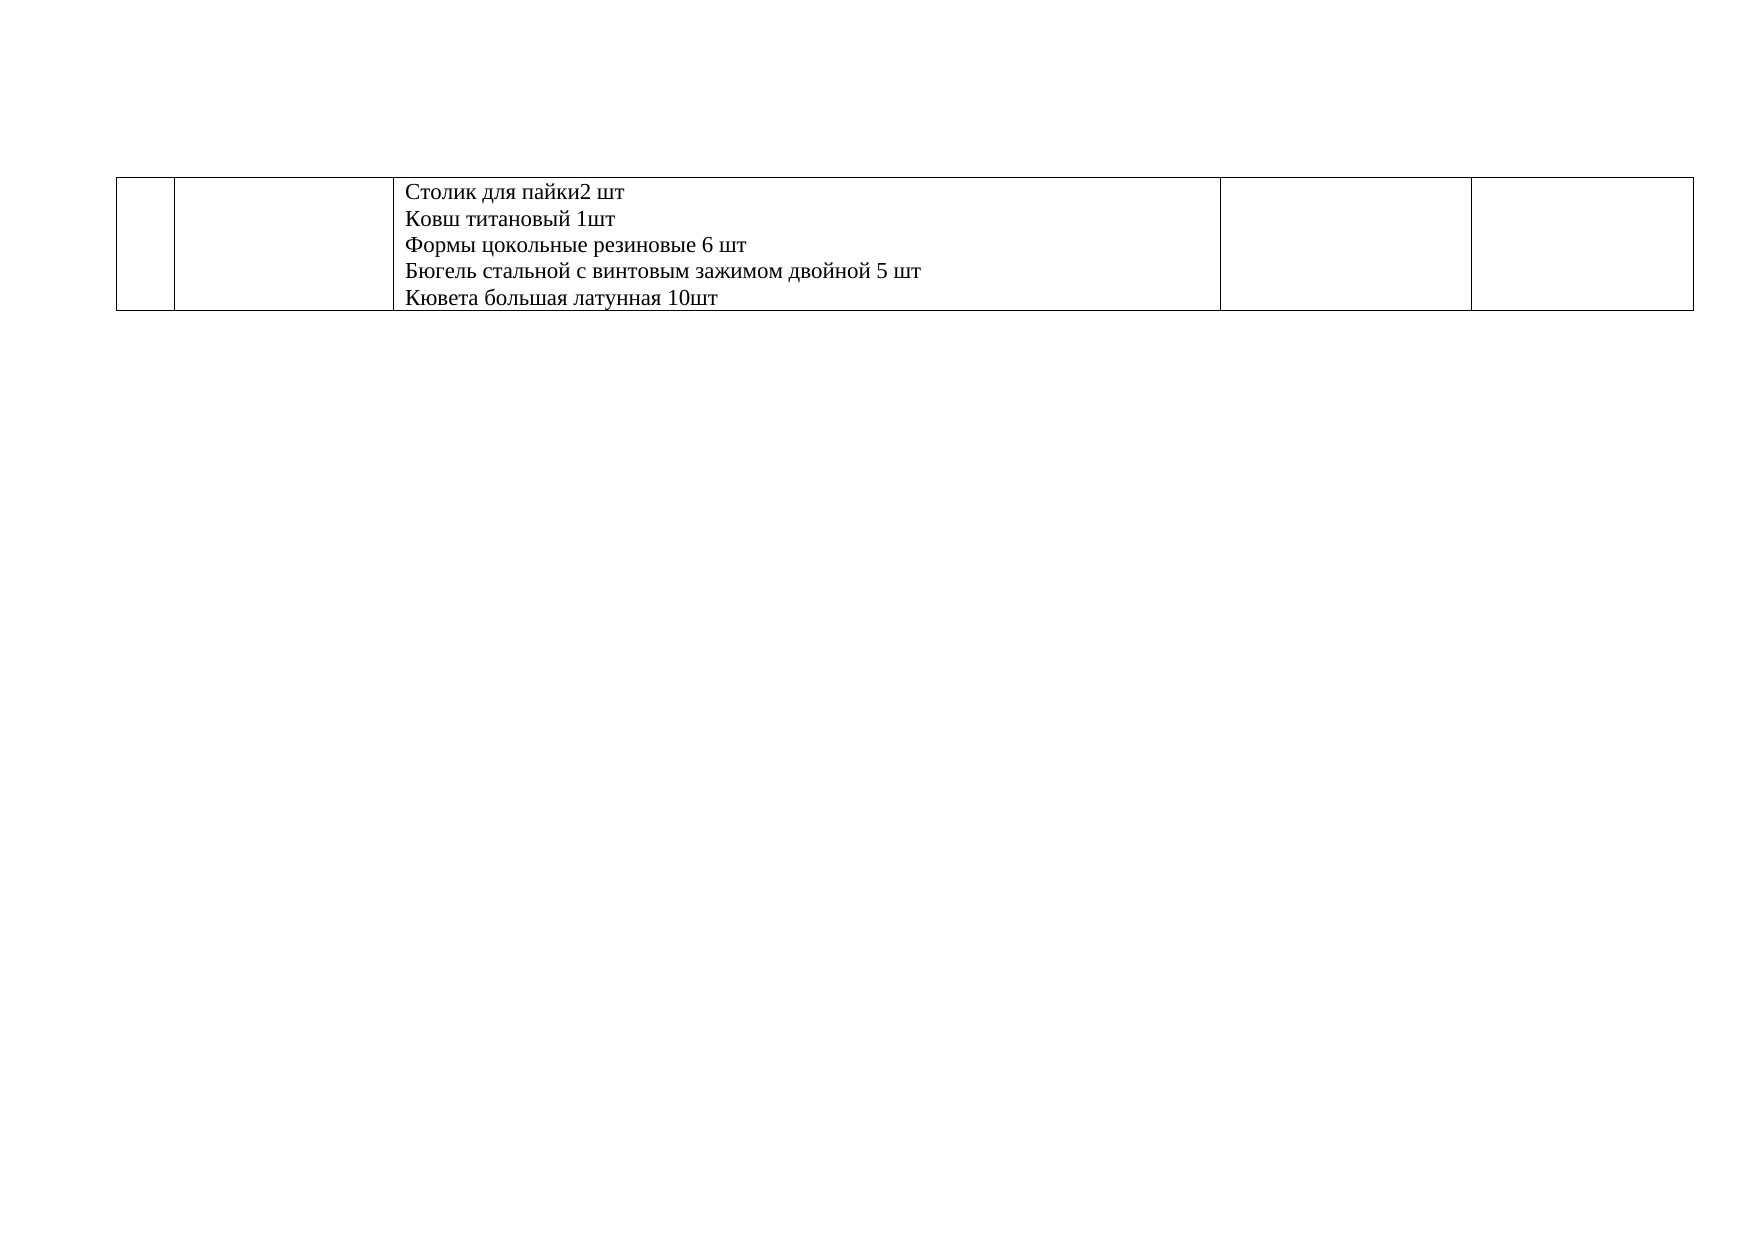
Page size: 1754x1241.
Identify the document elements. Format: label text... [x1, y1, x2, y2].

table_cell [394, 178, 1220, 310]
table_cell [1221, 178, 1471, 310]
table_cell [1472, 178, 1693, 310]
table_cell 7 [117, 178, 174, 310]
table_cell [175, 178, 393, 310]
